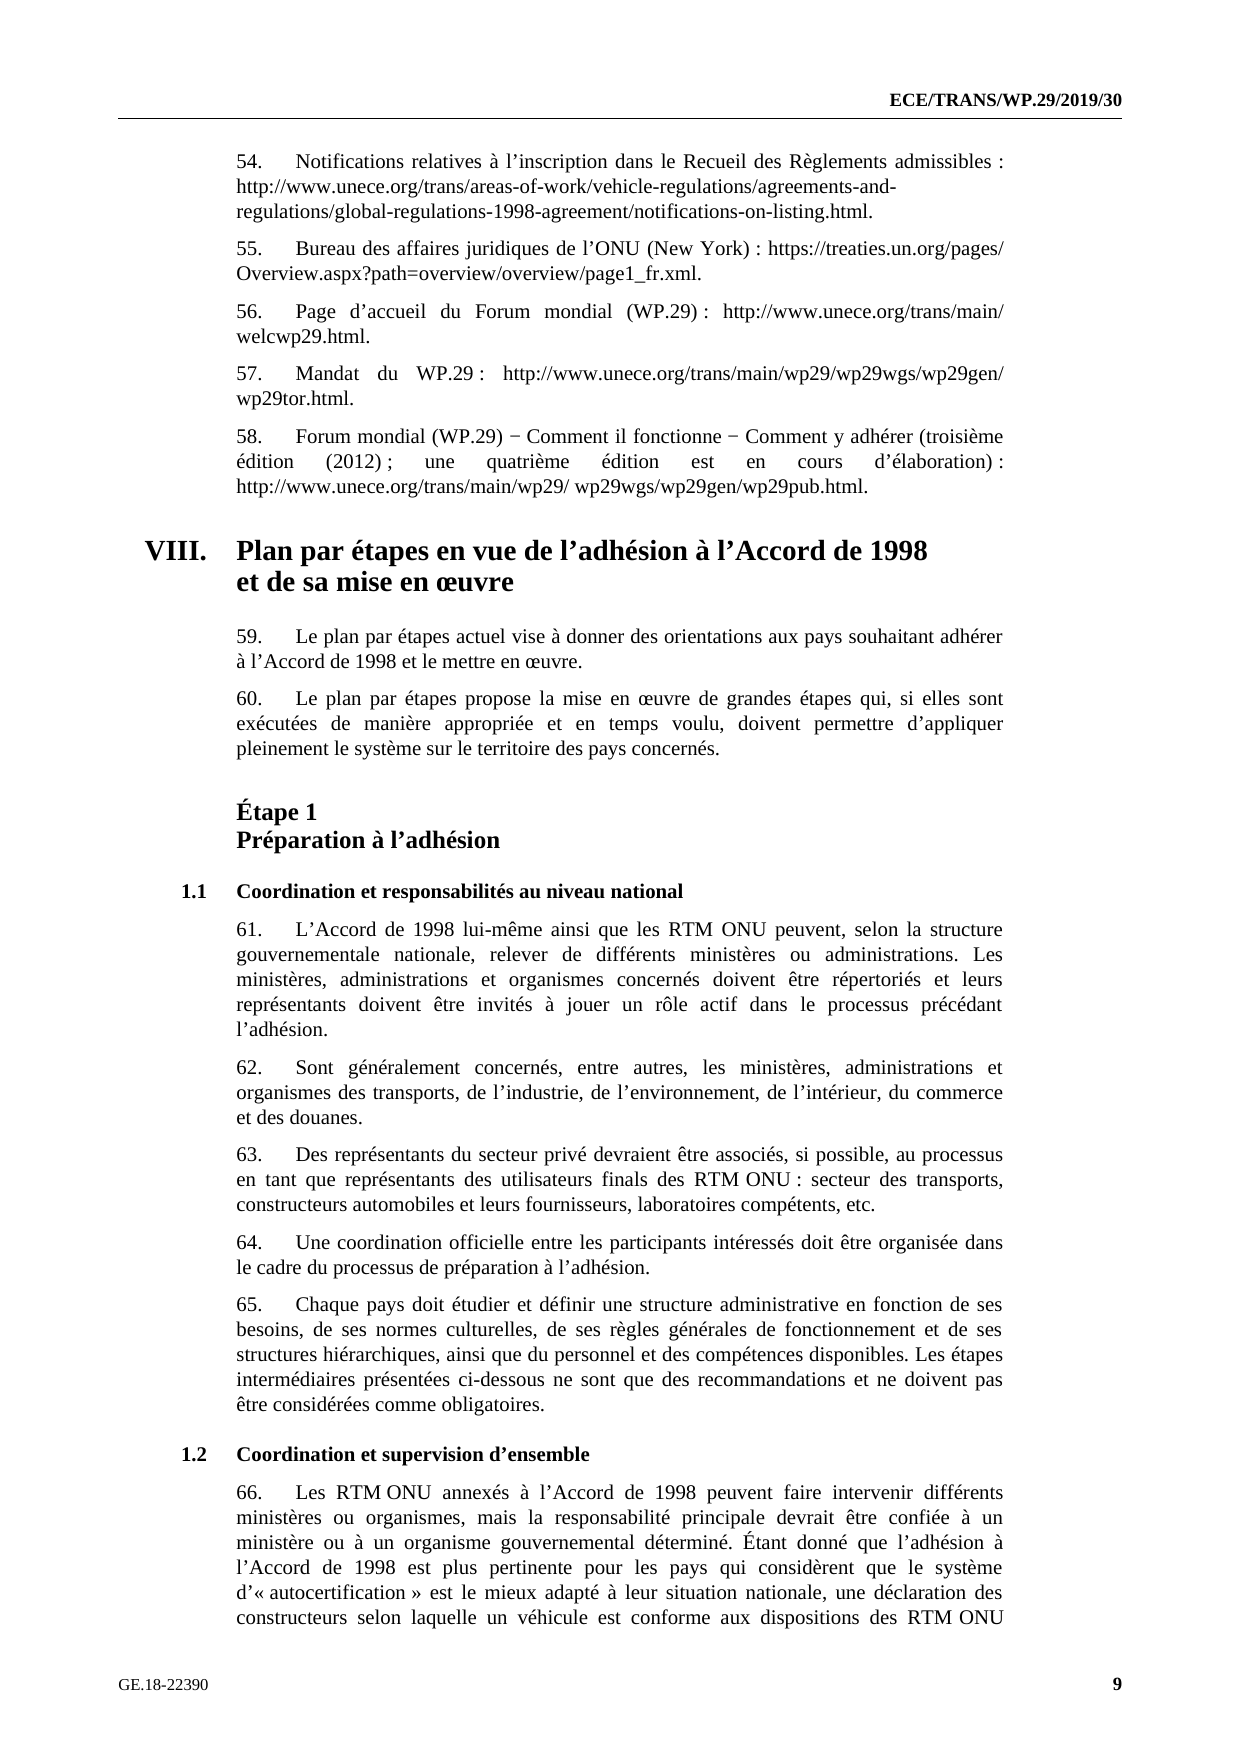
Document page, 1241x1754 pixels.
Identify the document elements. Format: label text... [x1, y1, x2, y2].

text 65. Chaque pays doit étudier et définir une structure administrative en fonction de ses besoins, de ses normes culturelles, de ses règles générales de fonctionnement et de ses structures hiérarchiques, ainsi que du personnel et des compétences disponibles. Les étapes intermédiaires présentées ci-dessous ne sont que des recommandations et ne doivent pas être considérées comme obligatoires. [236, 1291, 1004, 1416]
text 62. Sont généralement concernés, entre autres, les ministères, administrations et organismes des transports, de l’industrie, de l’environnement, de l’intérieur, du commerce et des douanes. [236, 1054, 1004, 1129]
text 57. Mandat du WP.29 : http://www.unece.org/trans/main/wp29/wp29wgs/wp29gen/ wp29tor.html. [236, 360, 1004, 410]
text 1.2 Coordination et supervision d’ensemble [118, 1441, 1004, 1466]
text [236, 1479, 1004, 1629]
text 1.1 Coordination et responsabilités au niveau national [118, 879, 1004, 904]
text 55. Bureau des affaires juridiques de l’ONU (New York) : https://treaties.un.org/pages/ Overview.aspx?path=overview/overview/page1_fr.xml. [236, 235, 1004, 285]
text 54. Notifications relatives à l’inscription dans le Recueil des Règlements admissibles : http://www.unece.org/trans/areas-of-work/vehicle-regulations/agreements-and-regulations/global-regulations-1998-agreement/notifications-on-listing.html. [236, 148, 1004, 223]
text 60. Le plan par étapes propose la mise en œuvre de grandes étapes qui, si elles sont exécutées de manière appropriée et en temps voulu, doivent permettre d’appliquer pleinement le système sur le territoire des pays concernés. [236, 685, 1004, 760]
text 64. Une coordination officielle entre les participants intéressés doit être organisée dans le cadre du processus de préparation à l’adhésion. [236, 1229, 1004, 1279]
text 56. Page d’accueil du Forum mondial (WP.29) : http://www.unece.org/trans/main/ welcwp29.html. [236, 298, 1004, 348]
text VIII. Plan par étapes en vue de l’adhésion à l’Accord de 1998 et de sa mise en œuvre [118, 535, 1004, 598]
text 59. Le plan par étapes actuel vise à donner des orientations aux pays souhaitant adhérer à l’Accord de 1998 et le mettre en œuvre. [236, 623, 1004, 673]
text 58. Forum mondial (WP.29) − Comment il fonctionne − Comment y adhérer (troisième édition (2012) ; une quatrième édition est en cours d’élaboration) : http://www.unece.org/trans/main/wp29/ wp29wgs/wp29gen/wp29pub.html. [236, 423, 1004, 498]
text 61. L’Accord de 1998 lui-même ainsi que les RTM ONU peuvent, selon la structure gouvernementale nationale, relever de différents ministères ou administrations. Les ministères, administrations et organismes concernés doivent être répertoriés et leurs représentants doivent être invités à jouer un rôle actif dans le processus précédant l’adhésion. [236, 916, 1004, 1041]
text Étape 1 Préparation à l’adhésion [118, 798, 1004, 854]
text 63. Des représentants du secteur privé devraient être associés, si possible, au processus en tant que représentants des utilisateurs finals des RTM ONU : secteur des transports, constructeurs automobiles et leurs fournisseurs, laboratoires compétents, etc. [236, 1141, 1004, 1216]
